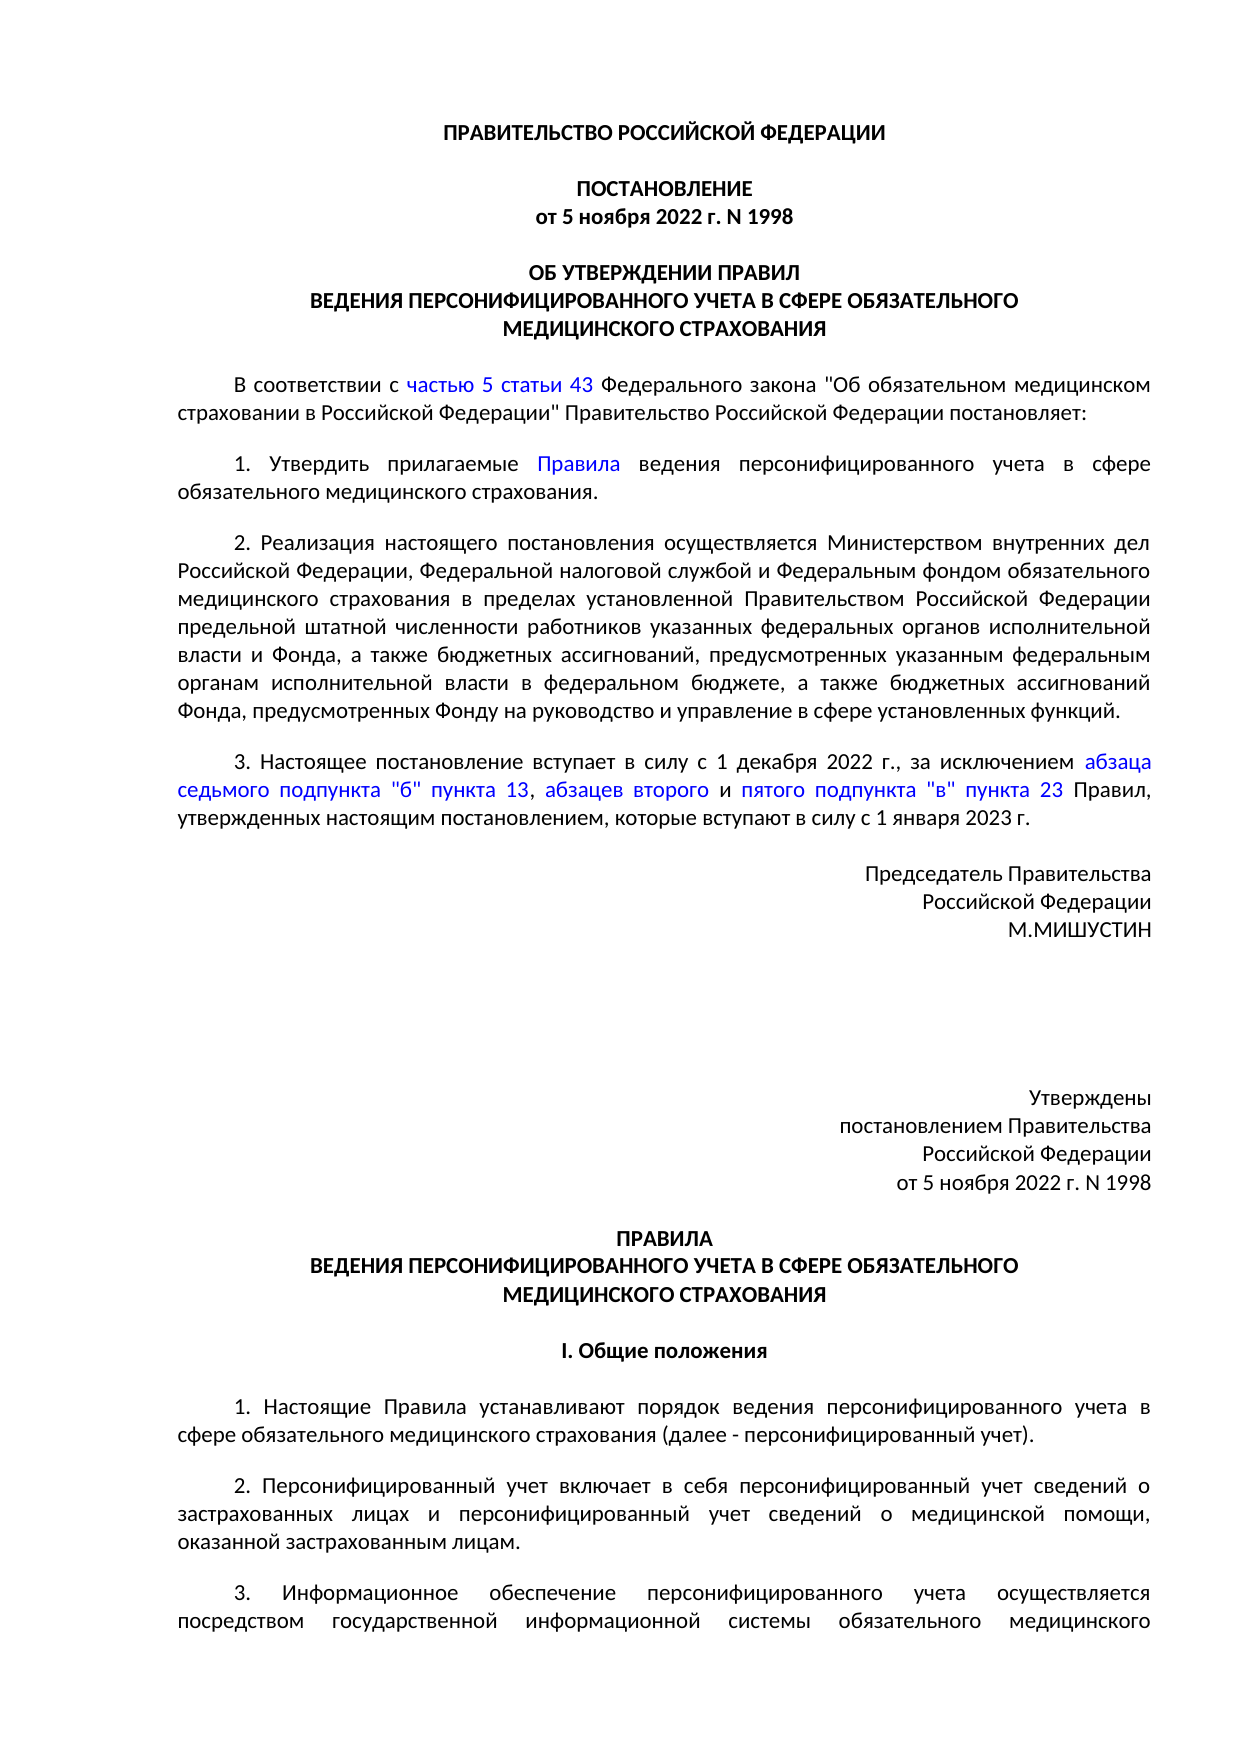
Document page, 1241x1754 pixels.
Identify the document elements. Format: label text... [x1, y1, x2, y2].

text М.МИШУСТИН [177, 915, 1152, 943]
text 3. Настоящее постановление вступает в силу с 1 декабря 2022 г., за исключением абзаца седьмого подпункта "б" пункта 13, абзацев второго и пятого подпункта "в" пункта 23 Правил, утвержденных настоящим постановлением, которые вступают в силу с 1 января 2023 г. [177, 747, 1152, 831]
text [177, 1578, 1152, 1634]
text 1. Настоящие Правила устанавливают порядок ведения персонифицированного учета в сфере обязательного медицинского страхования (далее - персонифицированный учет). [177, 1392, 1152, 1448]
text постановлением Правительства [177, 1112, 1152, 1139]
title МЕДИЦИНСКОГО СТРАХОВАНИЯ [177, 1280, 1152, 1308]
title ВЕДЕНИЯ ПЕРСОНИФИЦИРОВАННОГО УЧЕТА В СФЕРЕ ОБЯЗАТЕЛЬНОГО [177, 1252, 1152, 1280]
text от 5 ноября 2022 г. N 1998 [177, 1168, 1152, 1196]
text Председатель Правительства [177, 859, 1152, 887]
text Утверждены [177, 1083, 1152, 1112]
text В соответствии с частью 5 статьи 43 Федерального закона "Об обязательном медицинском страховании в Российской Федерации" Правительство Российской Федерации постановляет: [177, 370, 1152, 426]
title от 5 ноября 2022 г. N 1998 [177, 202, 1152, 230]
title МЕДИЦИНСКОГО СТРАХОВАНИЯ [177, 314, 1152, 342]
text 2. Реализация настоящего постановления осуществляется Министерством внутренних дел Российской Федерации, Федеральной налоговой службой и Федеральным фондом обязательного медицинского страхования в пределах установленной Правительством Российской Федерации предельной штатной численности работников указанных федеральных органов исполнительной власти и Фонда, а также бюджетных ассигнований, предусмотренных указанным федеральным органам исполнительной власти в федеральном бюджете, а также бюджетных ассигнований Фонда, предусмотренных Фонду на руководство и управление в сфере установленных функций. [177, 528, 1152, 724]
text 2. Персонифицированный учет включает в себя персонифицированный учет сведений о застрахованных лицах и персонифицированный учет сведений о медицинской помощи, оказанной застрахованным лицам. [177, 1471, 1152, 1555]
title ПОСТАНОВЛЕНИЕ [177, 174, 1152, 202]
title ПРАВИТЕЛЬСТВО РОССИЙСКОЙ ФЕДЕРАЦИИ [177, 118, 1152, 146]
text 1. Утвердить прилагаемые Правила ведения персонифицированного учета в сфере обязательного медицинского страхования. [177, 449, 1152, 505]
text Российской Федерации [177, 1139, 1152, 1168]
text Российской Федерации [177, 887, 1152, 915]
title I. Общие положения [177, 1336, 1152, 1364]
title ВЕДЕНИЯ ПЕРСОНИФИЦИРОВАННОГО УЧЕТА В СФЕРЕ ОБЯЗАТЕЛЬНОГО [177, 286, 1152, 314]
title ОБ УТВЕРЖДЕНИИ ПРАВИЛ [177, 258, 1152, 286]
title ПРАВИЛА [177, 1224, 1152, 1252]
